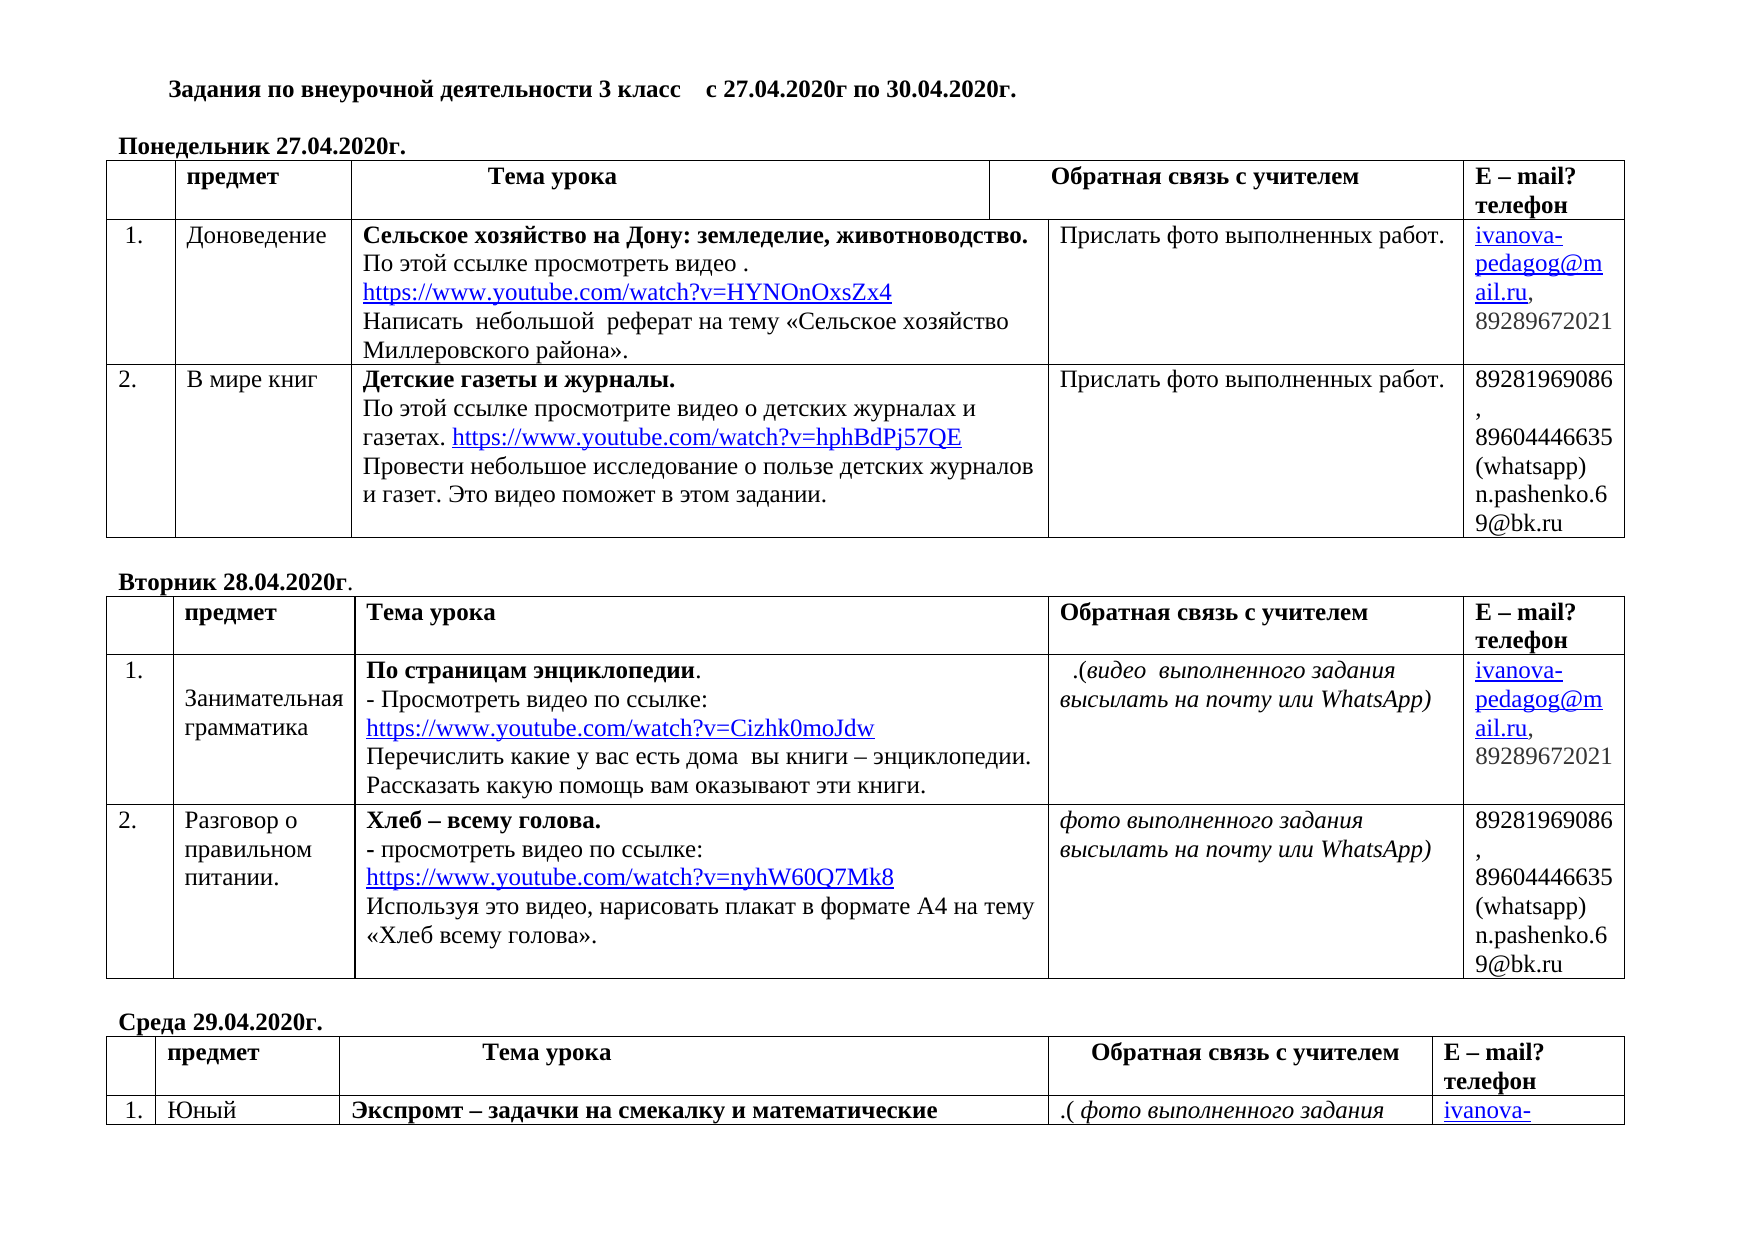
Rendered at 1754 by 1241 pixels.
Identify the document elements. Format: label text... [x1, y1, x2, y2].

table_header предмет [174, 597, 354, 654]
table_header [107, 597, 173, 654]
table_header предмет [156, 1037, 339, 1094]
text Среда 29.04.2020г. [118, 1007, 1695, 1036]
text Вторник 28.04.2020г. [118, 567, 1695, 596]
table_cell Детские газеты и журналы. По этой ссылке просмотрите видео о детских журналах и газетах. https://www.youtube.com/watch?v=hphBdPj57QE Провести небольшое исследование о пользе детских журналов и газет. Это видео поможет в этом задании. [352, 365, 1048, 537]
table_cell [1433, 1096, 1624, 1124]
table_cell По страницам энциклопедии. - Просмотреть видео по ссылке: https://www.youtube.com/watch?v=Cizhk0moJdw Перечислить какие у вас есть дома вы книги – энциклопедии. Рассказать какую помощь вам оказывают эти книги. [356, 655, 1048, 804]
table_cell В мире книг [176, 365, 351, 537]
table_cell Доноведение [176, 220, 351, 363]
table_cell 89281969086, 89604446635 (whatsapp) n.pashenko.69@bk.ru [1464, 365, 1624, 537]
table_cell 1. [107, 655, 173, 804]
table_cell 89281969086, 89604446635 (whatsapp) n.pashenko.69@bk.ru [1464, 805, 1624, 977]
table_header E – mail? телефон [1464, 597, 1624, 654]
table_header E – mail? телефон [1464, 161, 1624, 219]
table_header Тема урока [356, 597, 1048, 654]
table_cell фото выполненного задания высылать на почту или WhatsApp) [1049, 805, 1463, 977]
table_header Обратная связь с учителем [1049, 1037, 1432, 1094]
text Задания по внеурочной деятельности 3 класс с 27.04.2020г по 30.04.2020г. [118, 74, 1695, 103]
table_header Обратная связь с учителем [990, 161, 1463, 219]
table_header [107, 161, 175, 219]
table_cell 1. [107, 220, 175, 363]
table_cell Сельское хозяйство на Дону: земледелие, животноводство. По этой ссылке просмотреть видео . https://www.youtube.com/watch?v=HYNOnOxsZx4 Написать небольшой реферат на тему «Сельское хозяйство Миллеровского района». [352, 220, 1048, 363]
table_cell Хлеб – всему голова. - просмотреть видео по ссылке: https://www.youtube.com/watch?v=nyhW60Q7Mk8 Используя это видео, нарисовать плакат в формате А4 на тему «Хлеб всему голова». [356, 805, 1048, 977]
table_cell .(видео выполненного задания высылать на почту или WhatsApp) [1049, 655, 1463, 804]
table_cell Прислать фото выполненных работ. [1049, 220, 1463, 363]
table_header Тема урока [340, 1037, 1048, 1094]
table_header Тема урока [352, 161, 989, 219]
table_cell Занимательная грамматика [174, 655, 354, 804]
table_header предмет [176, 161, 351, 219]
table_cell ivanova-pedagog@mail.ru, 89289672021 [1464, 655, 1624, 804]
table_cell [340, 1096, 1048, 1124]
table_header E – mail? телефон [1433, 1037, 1624, 1094]
table_cell Разговор о правильном питании. [174, 805, 354, 977]
table_cell 2. [107, 805, 173, 977]
table_header Обратная связь с учителем [1049, 597, 1463, 654]
table_cell ivanova-pedagog@mail.ru, 89289672021 [1464, 220, 1624, 363]
table_cell 2. [107, 365, 175, 537]
table_cell 1. [107, 1096, 155, 1124]
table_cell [1049, 1096, 1432, 1124]
table_header [107, 1037, 155, 1094]
table_cell Прислать фото выполненных работ. [1049, 365, 1463, 537]
table_cell Юный Архимед [156, 1096, 339, 1124]
text Понедельник 27.04.2020г. [118, 131, 1695, 160]
